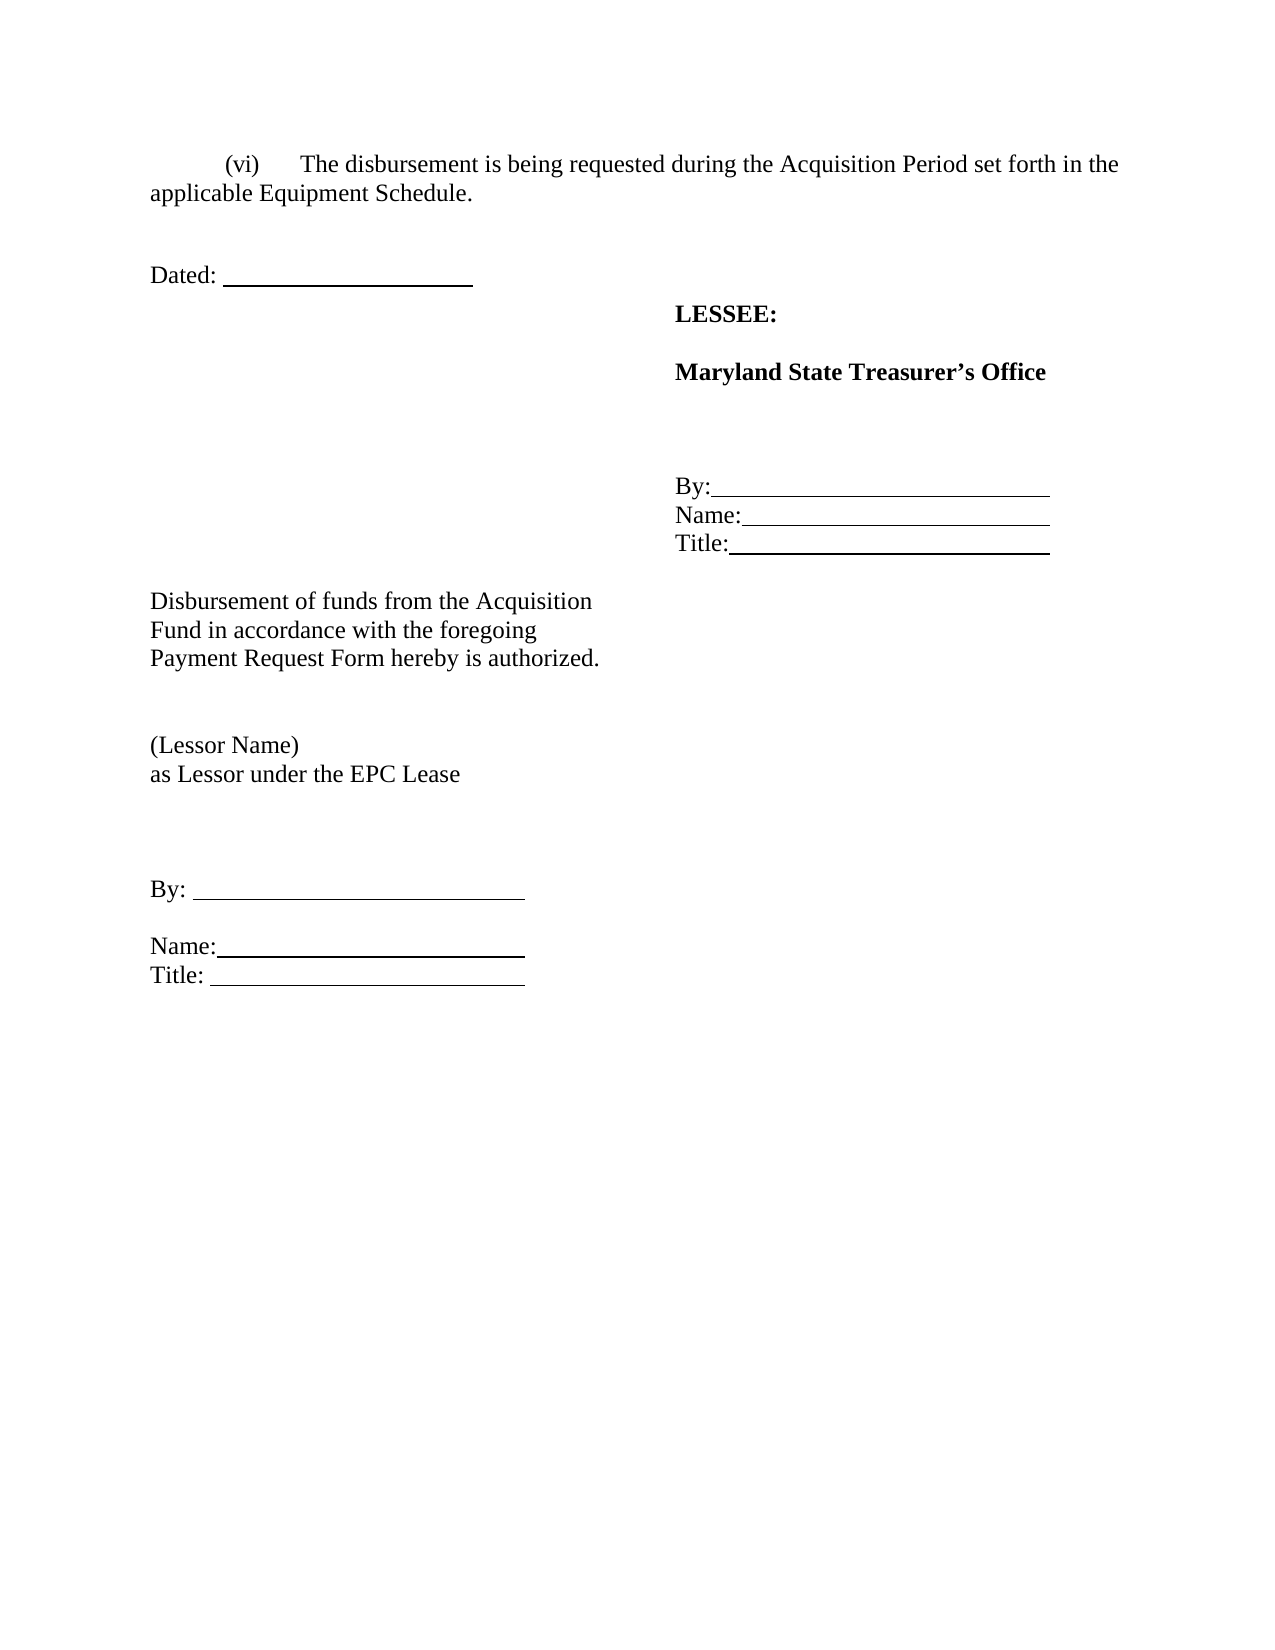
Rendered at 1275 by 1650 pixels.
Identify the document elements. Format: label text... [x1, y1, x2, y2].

text Name: Title: [150, 931, 525, 989]
text By: [150, 874, 1148, 902]
text By: Name: Title: [675, 471, 1050, 557]
text (Lessor Name) [150, 730, 1148, 759]
text Disbursement of funds from the Acquisition Fund in accordance with the foregoing Payment Request Form hereby is authorized. [150, 586, 602, 672]
text as Lessor under the EPC Lease [150, 759, 1148, 787]
text Dated: [150, 260, 477, 289]
text Maryland State Treasurer’s Office [675, 357, 1148, 385]
subtitle LESSEE: [675, 299, 1148, 328]
list The disbursement is being requested during the Acquisition Period set forth in the applicable Equipment Schedule. [150, 149, 1125, 207]
